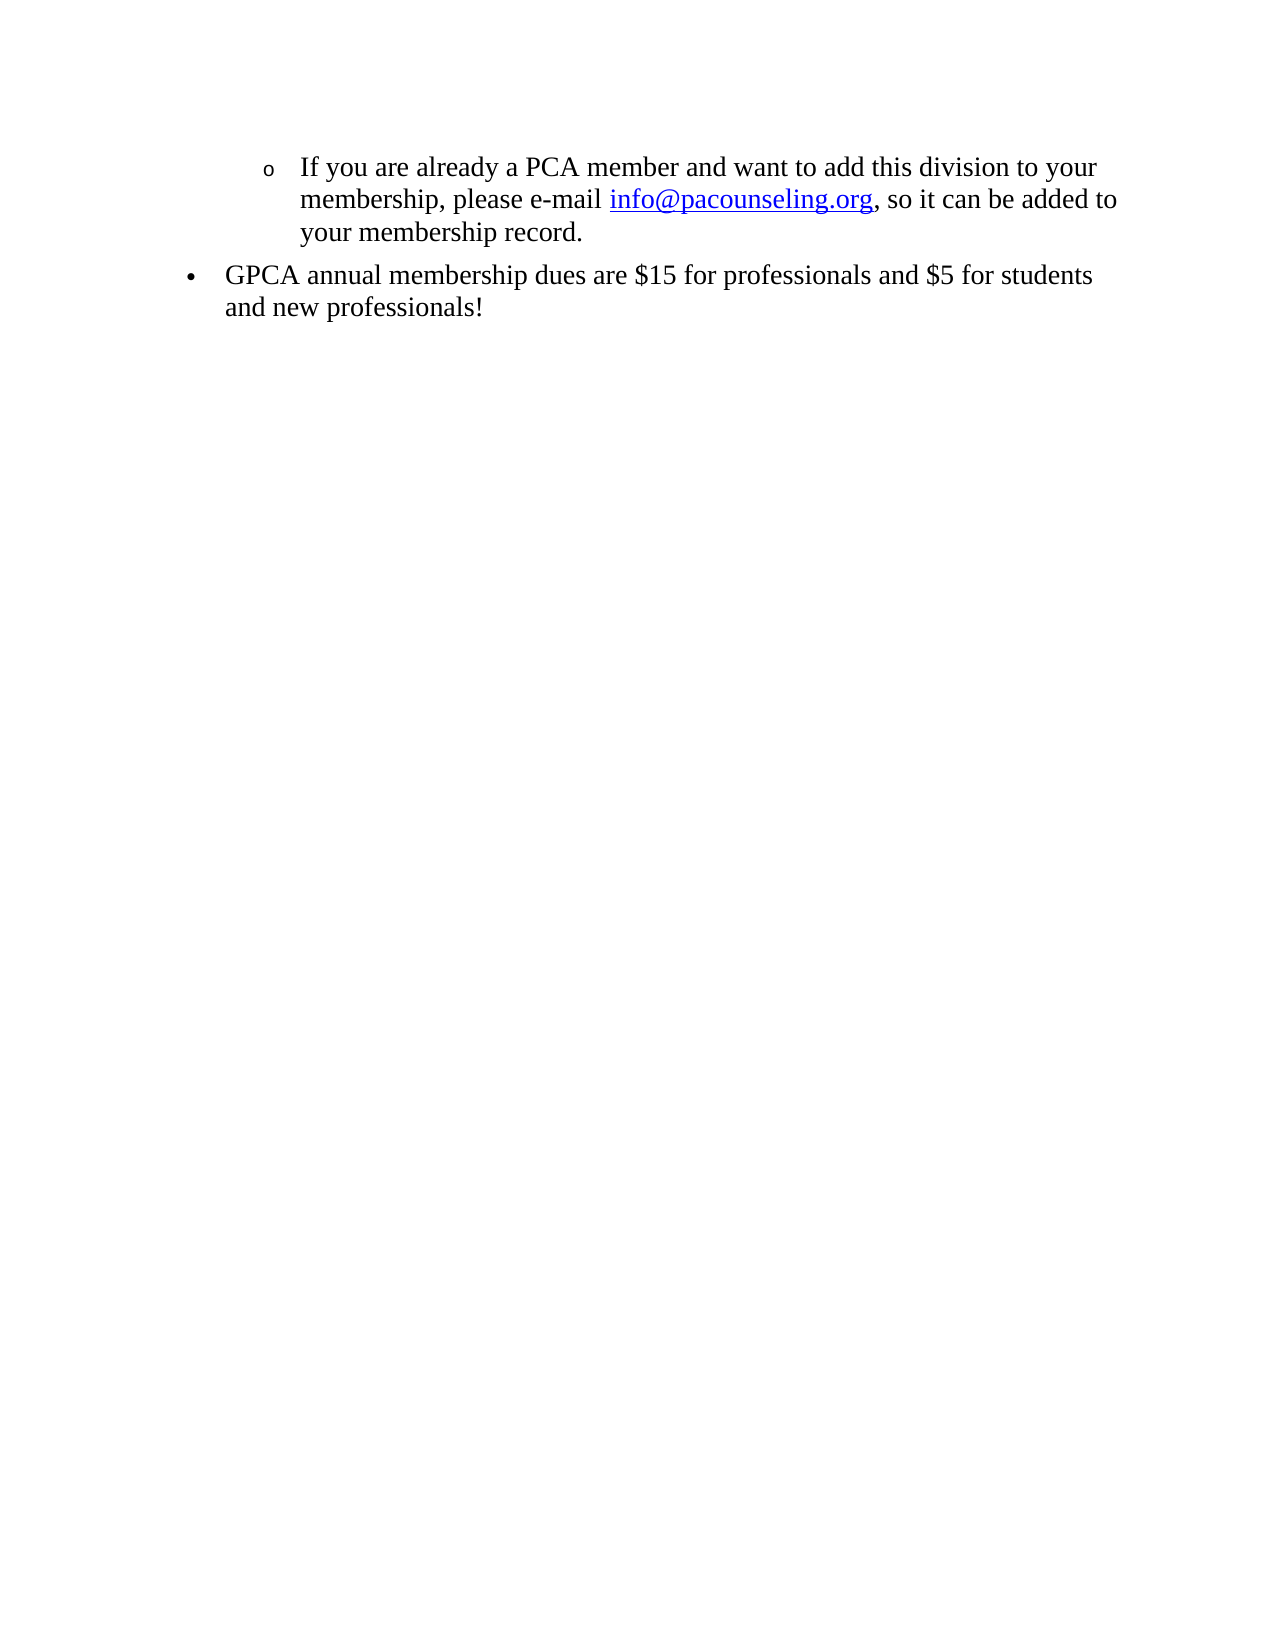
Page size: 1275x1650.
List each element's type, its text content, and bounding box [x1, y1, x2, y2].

list GPCA annual membership dues are $15 for professionals and $5 for students and new professionals! [187, 258, 1125, 323]
list If you are already a PCA member and want to add this division to your membership, please e-mail info@pacounseling.org, so it can be added to your membership record. [262, 150, 1125, 247]
